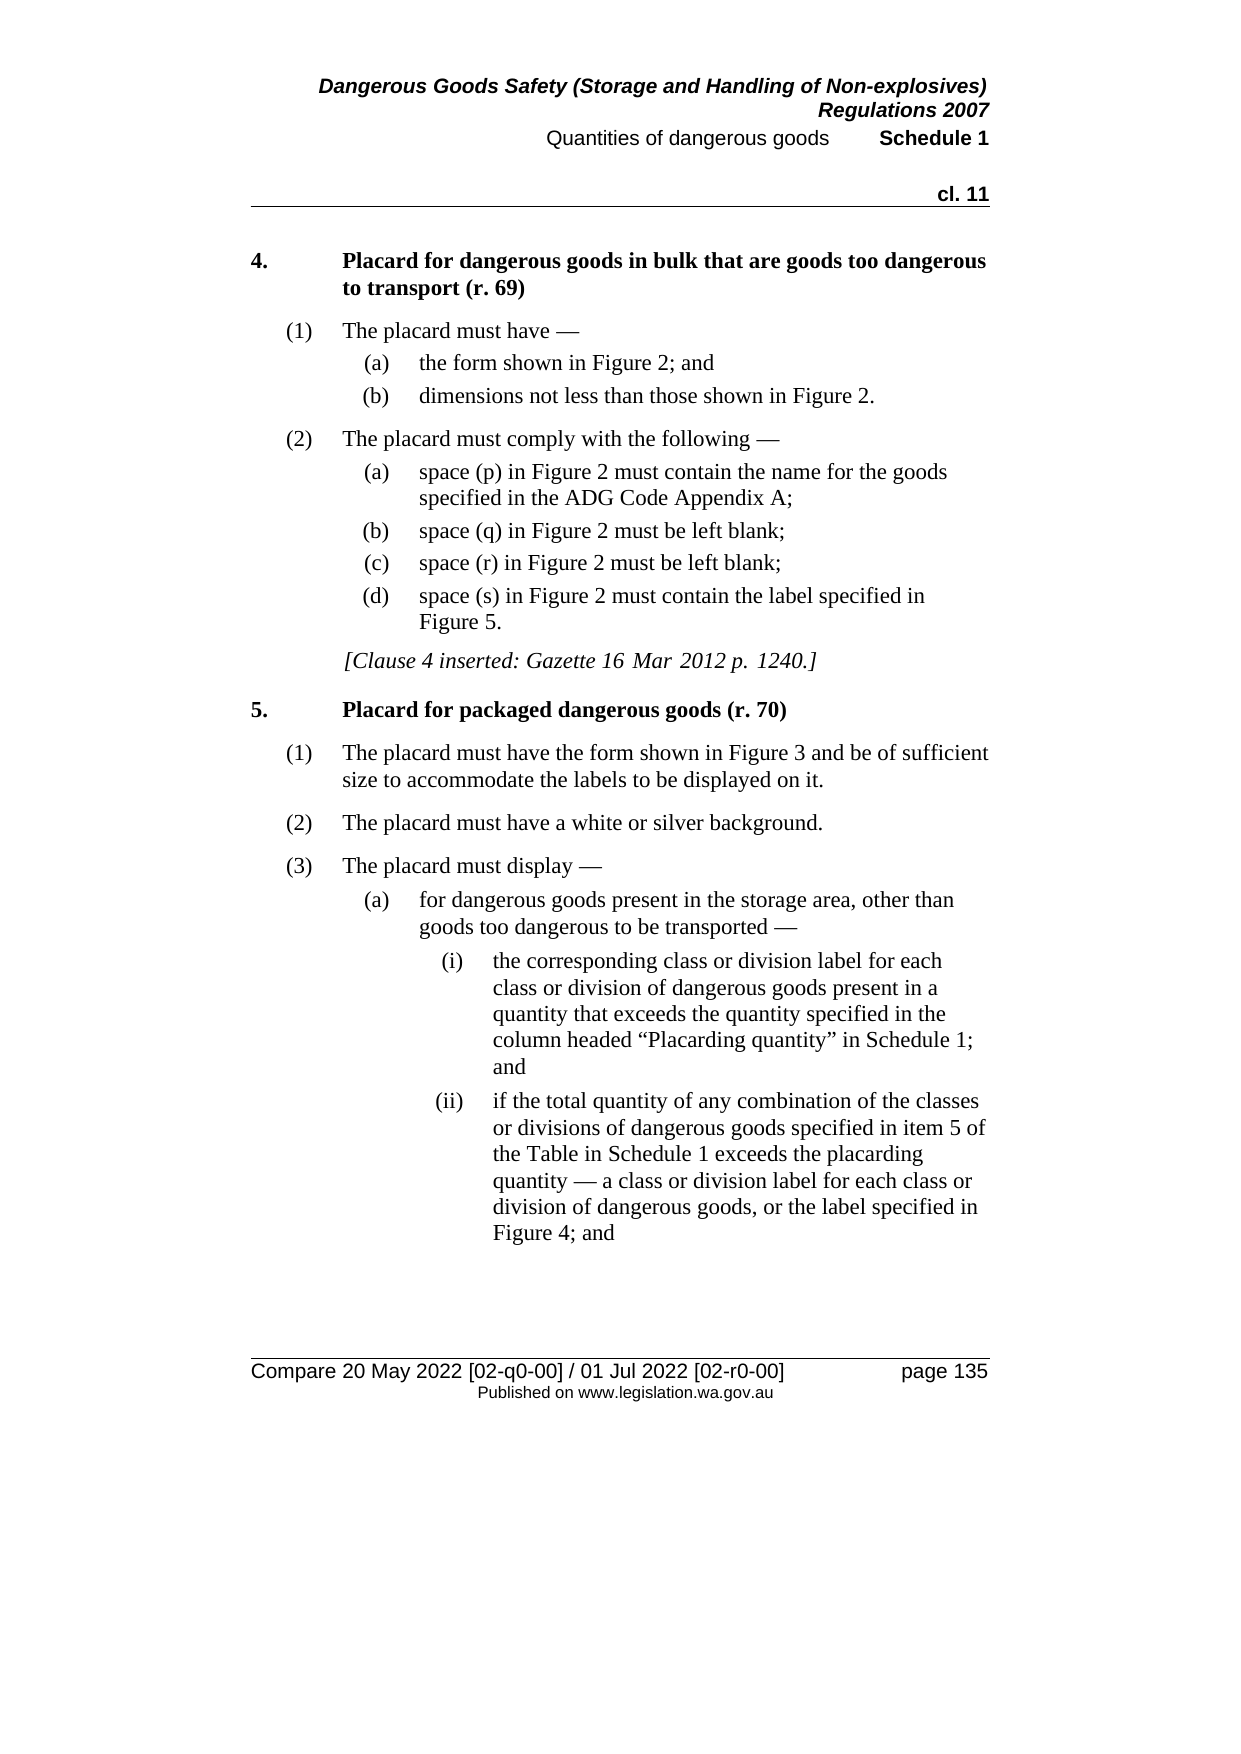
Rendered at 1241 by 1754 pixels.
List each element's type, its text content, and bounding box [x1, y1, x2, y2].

text (ii) if the total quantity of any combination of the classes or divisions of dangerous goods specified in item 5 of the Table in Schedule 1 exceeds the placarding quantity — a class or division label for each class or division of dangerous goods, or the label specified in Figure 4; and [251, 1088, 990, 1246]
text (1) The placard must have — [251, 317, 990, 343]
text (a) the form shown in Figure 2; and [251, 349, 990, 376]
text (a) for dangerous goods present in the storage area, other than goods too dangerous to be transported — [251, 886, 990, 939]
text (3) The placard must display — [251, 852, 990, 878]
subtitle 5. Placard for packaged dangerous goods (r. 70) [251, 696, 990, 723]
text (1) The placard must have the form shown in Figure 3 and be of sufficient size to accommodate the labels to be displayed on it. [251, 739, 990, 792]
text (c) space (r) in Figure 2 must be left blank; [251, 549, 990, 576]
text (d) space (s) in Figure 2 must contain the label specified in Figure 5. [251, 582, 990, 634]
text (b) space (q) in Figure 2 must be left blank; [251, 517, 990, 543]
text (2) The placard must comply with the following — [251, 425, 990, 451]
text (i) the corresponding class or division label for each class or division of dangerous goods present in a quantity that exceeds the quantity specified in the column headed “Placarding quantity” in Schedule 1; and [251, 947, 990, 1079]
text (a) space (p) in Figure 2 must contain the name for the goods specified in the ADG Code Appendix A; [251, 458, 990, 510]
text [Clause 4 inserted: Gazette 16 Mar 2012 p. 1240.] [251, 647, 990, 673]
text (b) dimensions not less than those shown in Figure 2. [251, 382, 990, 408]
subtitle 4. Placard for dangerous goods in bulk that are goods too dangerous to transport (r. 69) [251, 247, 990, 300]
text (2) The placard must have a white or silver background. [251, 809, 990, 835]
